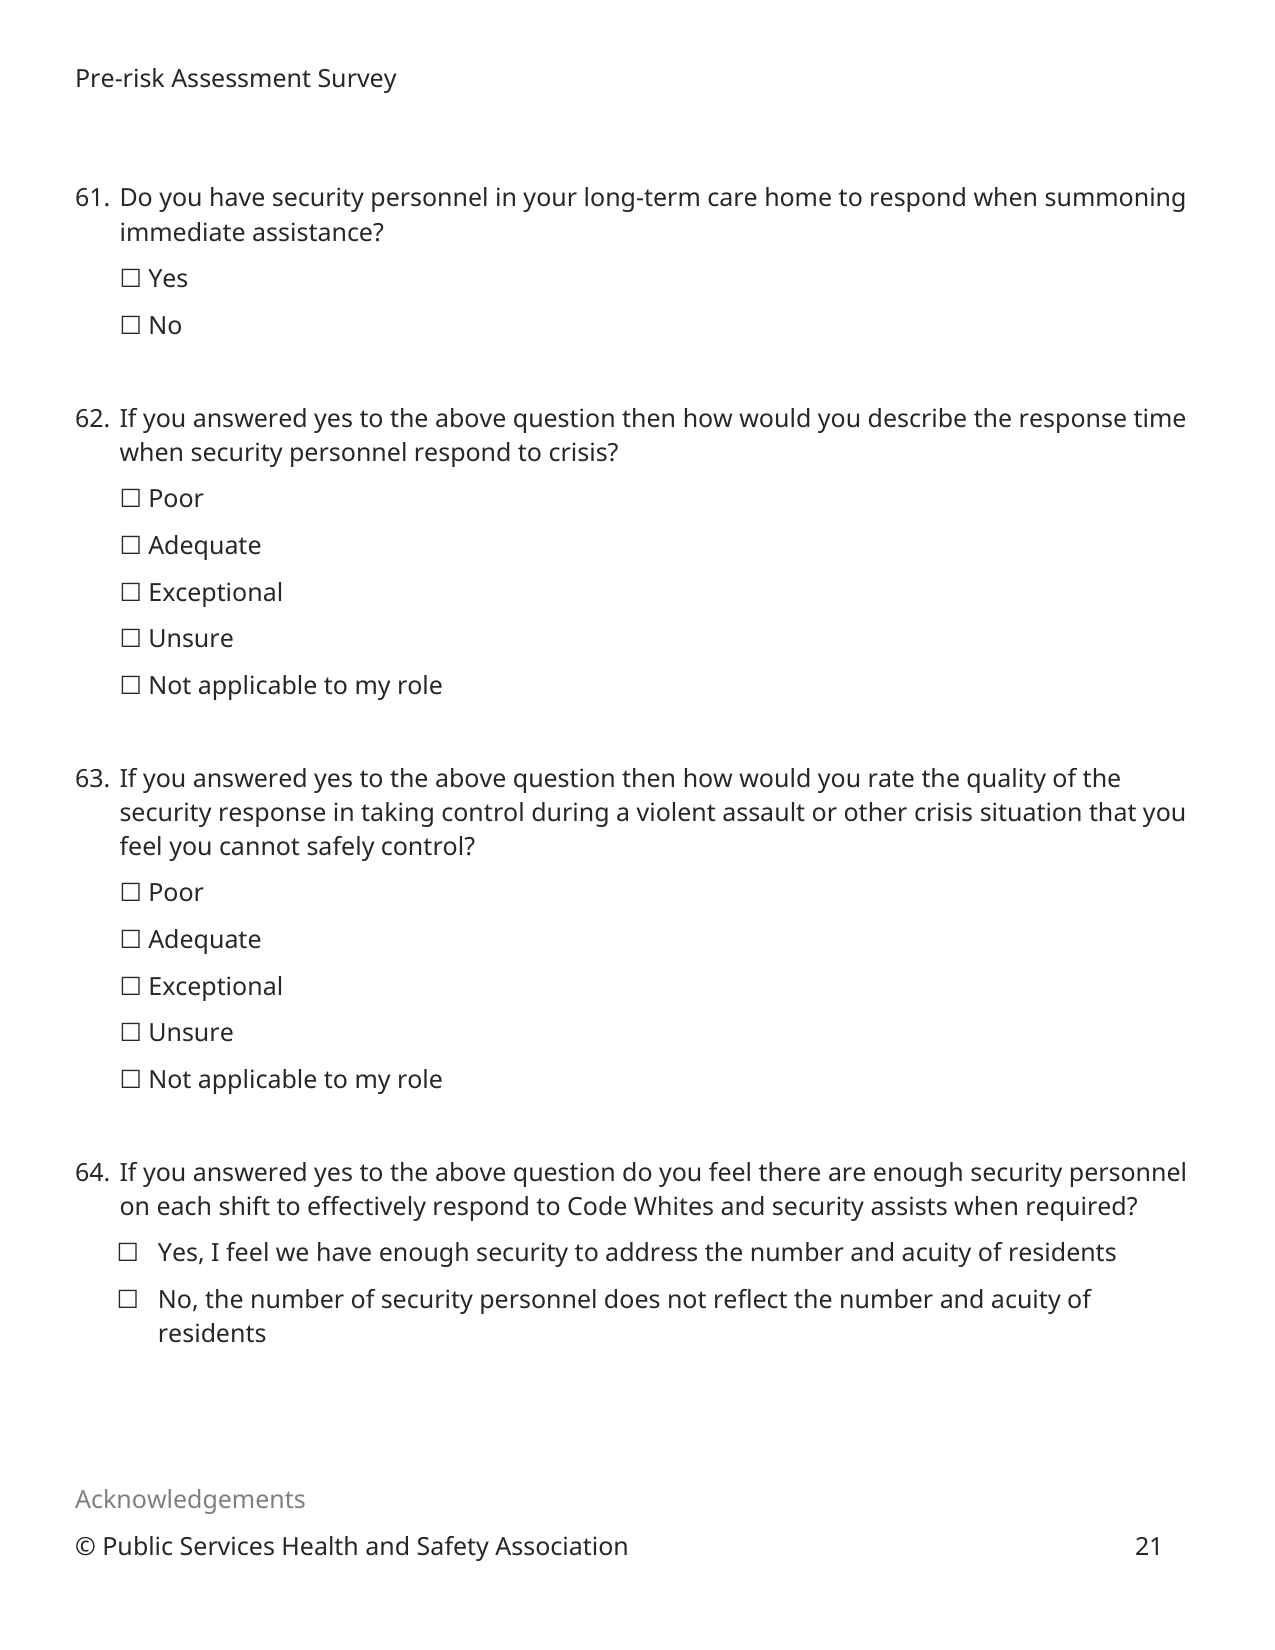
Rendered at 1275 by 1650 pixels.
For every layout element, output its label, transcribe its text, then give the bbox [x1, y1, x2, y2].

text Not applicable to my role [119, 1061, 1200, 1095]
text No [119, 307, 1200, 341]
text Unsure [119, 621, 1200, 655]
text Unsure [119, 1015, 1200, 1049]
text Yes, I feel we have enough security to address the number and acuity of residents [116, 1235, 1200, 1269]
text Poor [119, 481, 1200, 515]
text Poor [119, 875, 1200, 909]
list Do you have security personnel in your long-term care home to respond when summoning immediate assistance? [75, 180, 1200, 248]
text No, the number of security personnel does not reflect the number and acuity of residents [116, 1282, 1200, 1350]
list If you answered yes to the above question do you feel there are enough security personnel on each shift to effectively respond to Code Whites and security assists when required? [75, 1154, 1200, 1223]
list If you answered yes to the above question then how would you rate the quality of the security response in taking control during a violent assault or other crisis situation that you feel you cannot safely control? [75, 760, 1200, 863]
text Not applicable to my role [119, 667, 1200, 701]
text Exceptional [119, 968, 1200, 1002]
text Adequate [119, 922, 1200, 956]
text Adequate [119, 528, 1200, 562]
list If you answered yes to the above question then how would you describe the response time when security personnel respond to crisis? [75, 400, 1200, 468]
text Yes [119, 261, 1200, 295]
text Exceptional [119, 574, 1200, 608]
